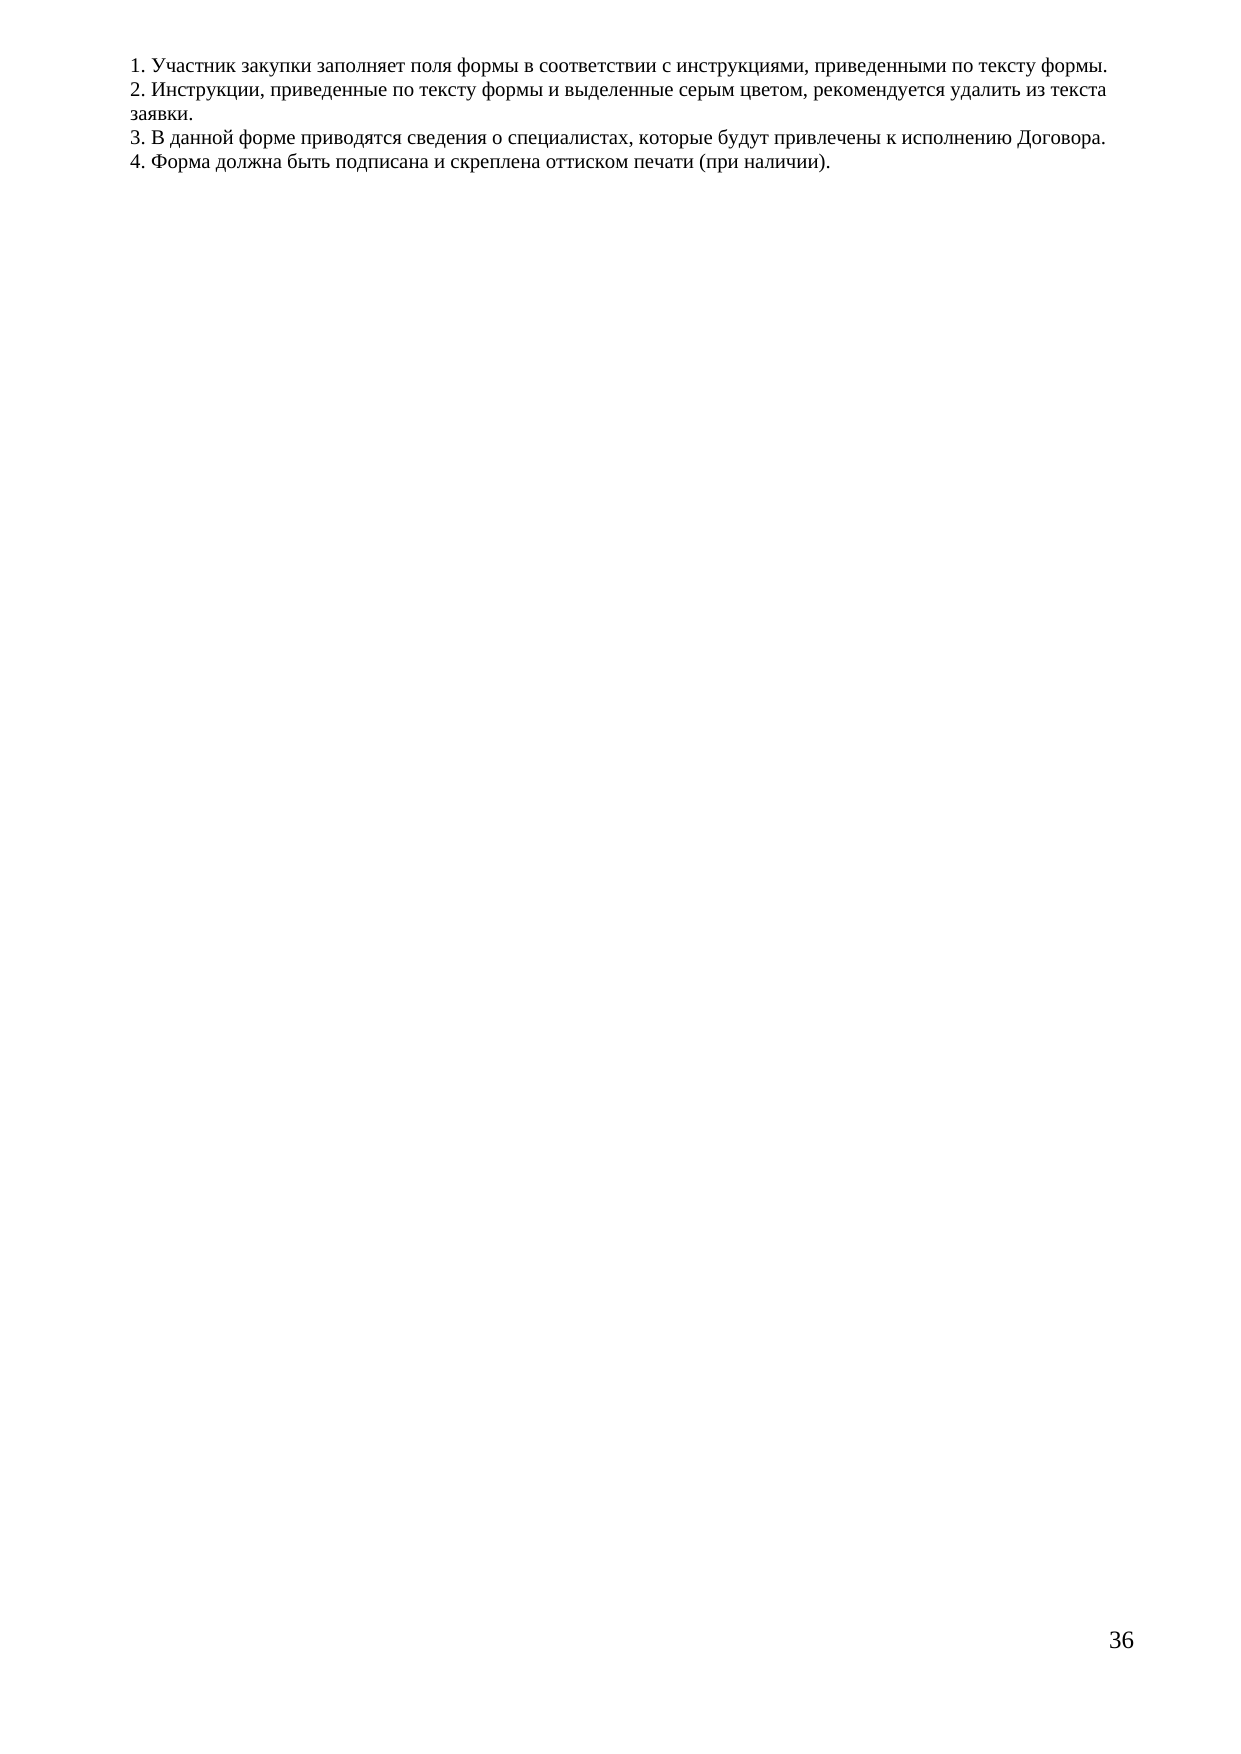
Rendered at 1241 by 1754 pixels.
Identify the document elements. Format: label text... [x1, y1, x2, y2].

text 3. В данной форме приводятся сведения о специалистах, которые будут привлечены к исполнению Договора. [130, 125, 1134, 149]
text 1. Участник закупки заполняет поля формы в соответствии с инструкциями, приведенными по тексту формы. [130, 53, 1134, 77]
text 4. Форма должна быть подписана и скреплена оттиском печати (при наличии). [130, 149, 1134, 173]
text 2. Инструкции, приведенные по тексту формы и выделенные серым цветом, рекомендуется удалить из текста заявки. [130, 77, 1134, 125]
